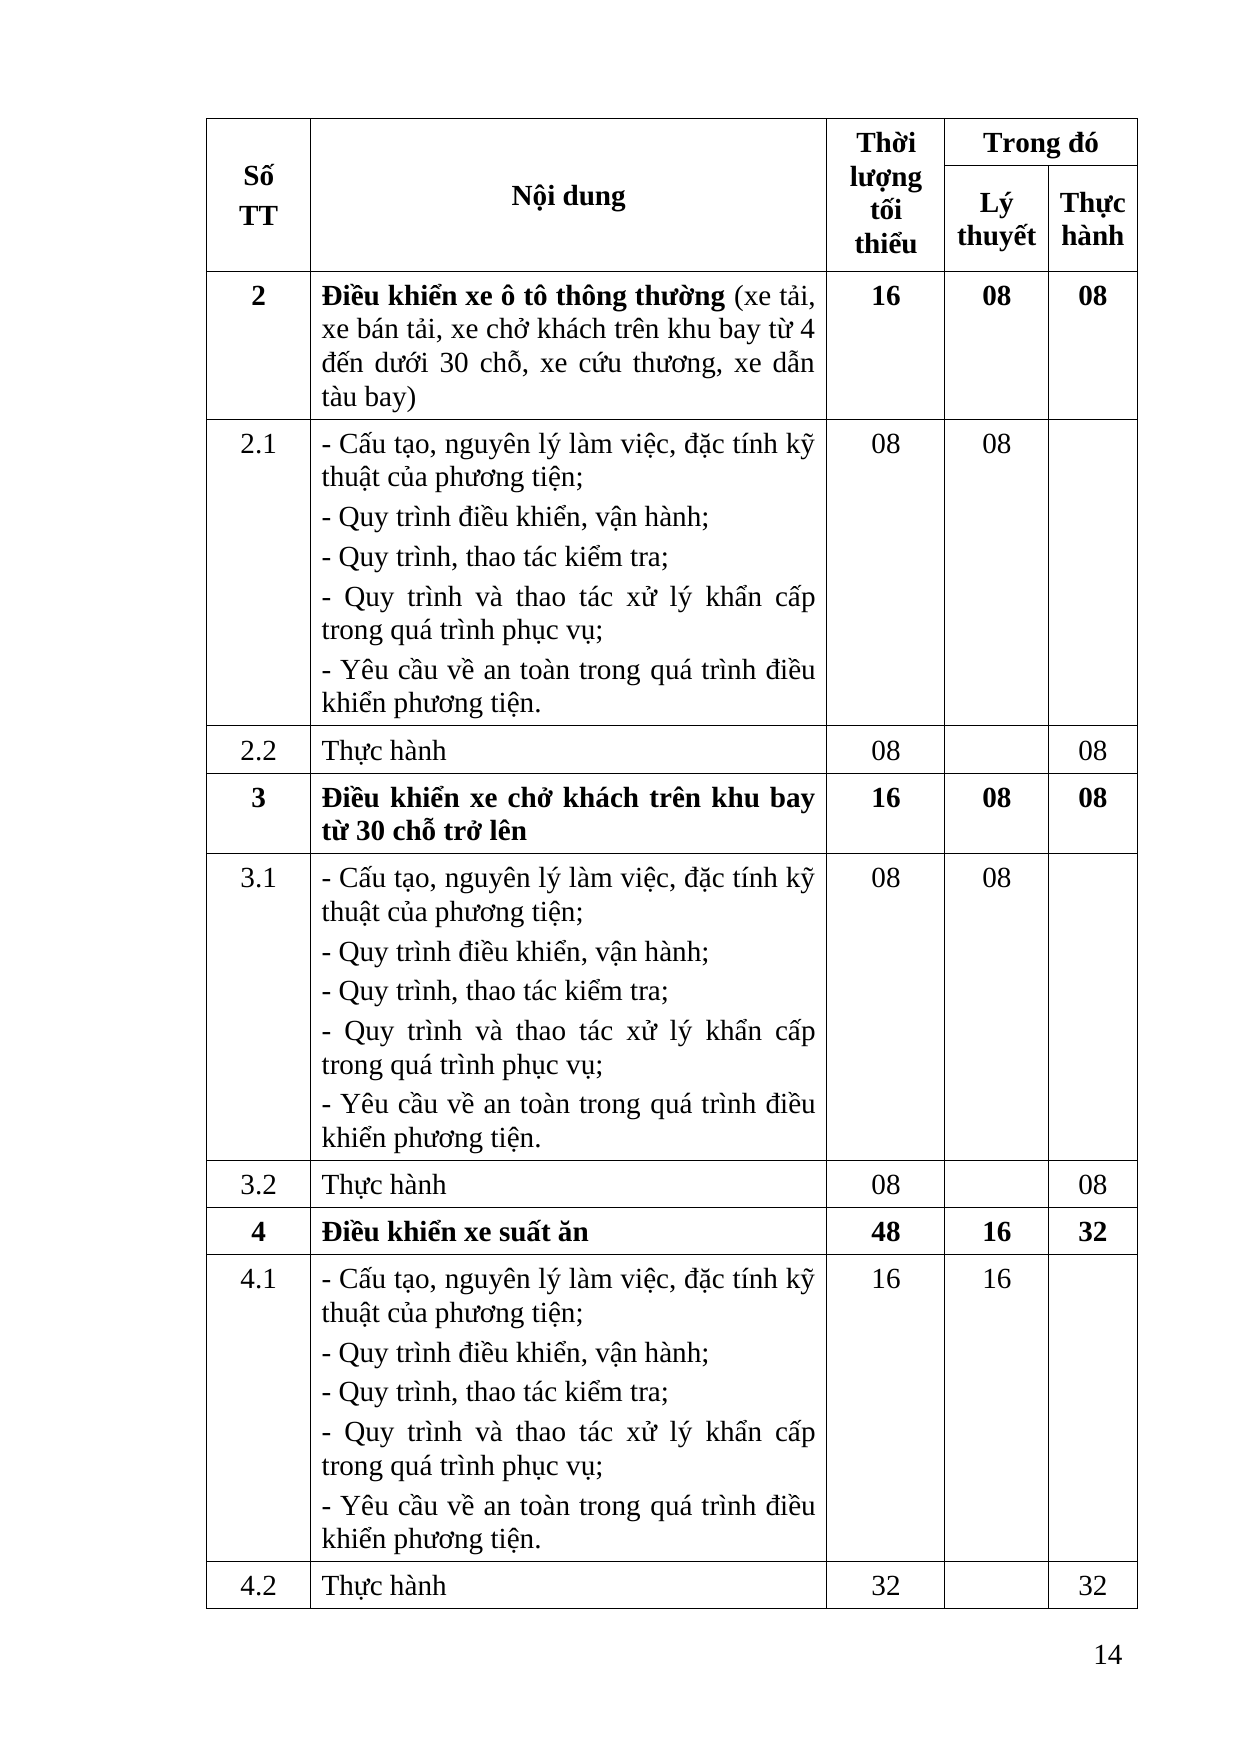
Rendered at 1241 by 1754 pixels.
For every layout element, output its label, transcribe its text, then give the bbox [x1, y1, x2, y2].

table_cell 08 [945, 854, 1048, 1160]
table_cell 08 [1049, 774, 1137, 853]
table_cell [1049, 854, 1137, 1160]
table_cell 4.2 [207, 1562, 310, 1608]
table_cell 08 [1049, 1161, 1137, 1207]
table_cell 08 [1049, 726, 1137, 772]
table_header Thời lượng tối thiểu (giờ) [827, 119, 944, 271]
table_cell 32 [1049, 1208, 1137, 1254]
table_cell 3.1 [207, 854, 310, 1160]
table_cell [945, 1562, 1048, 1608]
table_cell 08 [827, 1161, 944, 1207]
table_cell 16 [945, 1208, 1048, 1254]
table_cell Điều khiển xe ô tô thông thường (xe tải, xe bán tải, xe chở khách trên khu bay từ 4 đến dưới 30 chỗ, xe cứu thương, xe dẫn tàu bay) [311, 272, 826, 418]
table_cell 08 [1049, 272, 1137, 418]
table_cell 08 [827, 726, 944, 772]
table_cell 16 [827, 272, 944, 418]
table_cell 48 [827, 1208, 944, 1254]
table_cell [1049, 420, 1137, 725]
table_cell Thực hành [311, 1562, 826, 1608]
table_cell 08 [827, 854, 944, 1160]
table_cell 2.1 [207, 420, 310, 725]
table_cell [311, 1255, 826, 1561]
table_header Nội dung [311, 119, 826, 271]
table_cell 4.1 [207, 1255, 310, 1561]
table_cell 4 [207, 1208, 310, 1254]
table_cell 32 [1049, 1562, 1137, 1608]
table_cell 08 [945, 272, 1048, 418]
table_cell Điều khiển xe chở khách trên khu bay từ 30 chỗ trở lên [311, 774, 826, 853]
table_cell 08 [827, 420, 944, 725]
table_cell 3 [207, 774, 310, 853]
table_cell 16 [827, 1255, 944, 1561]
table_cell 2.2 [207, 726, 310, 772]
table_cell [1049, 1255, 1137, 1561]
table_cell 16 [827, 774, 944, 853]
table_cell Thực hành [1049, 166, 1137, 271]
table_cell [945, 1161, 1048, 1207]
table_header Số TT [207, 119, 310, 271]
table_header Trong đó [945, 119, 1137, 165]
table_cell Điều khiển xe suất ăn [311, 1208, 826, 1254]
table_cell [945, 726, 1048, 772]
table_cell 3.2 [207, 1161, 310, 1207]
table_cell Thực hành [311, 726, 826, 772]
table_cell 16 [945, 1255, 1048, 1561]
table_cell Lý thuyết [945, 166, 1048, 271]
table_cell Thực hành [311, 1161, 826, 1207]
table_cell 08 [945, 420, 1048, 725]
table_cell 32 [827, 1562, 944, 1608]
table_cell 2 [207, 272, 310, 418]
table_cell 08 [945, 774, 1048, 853]
